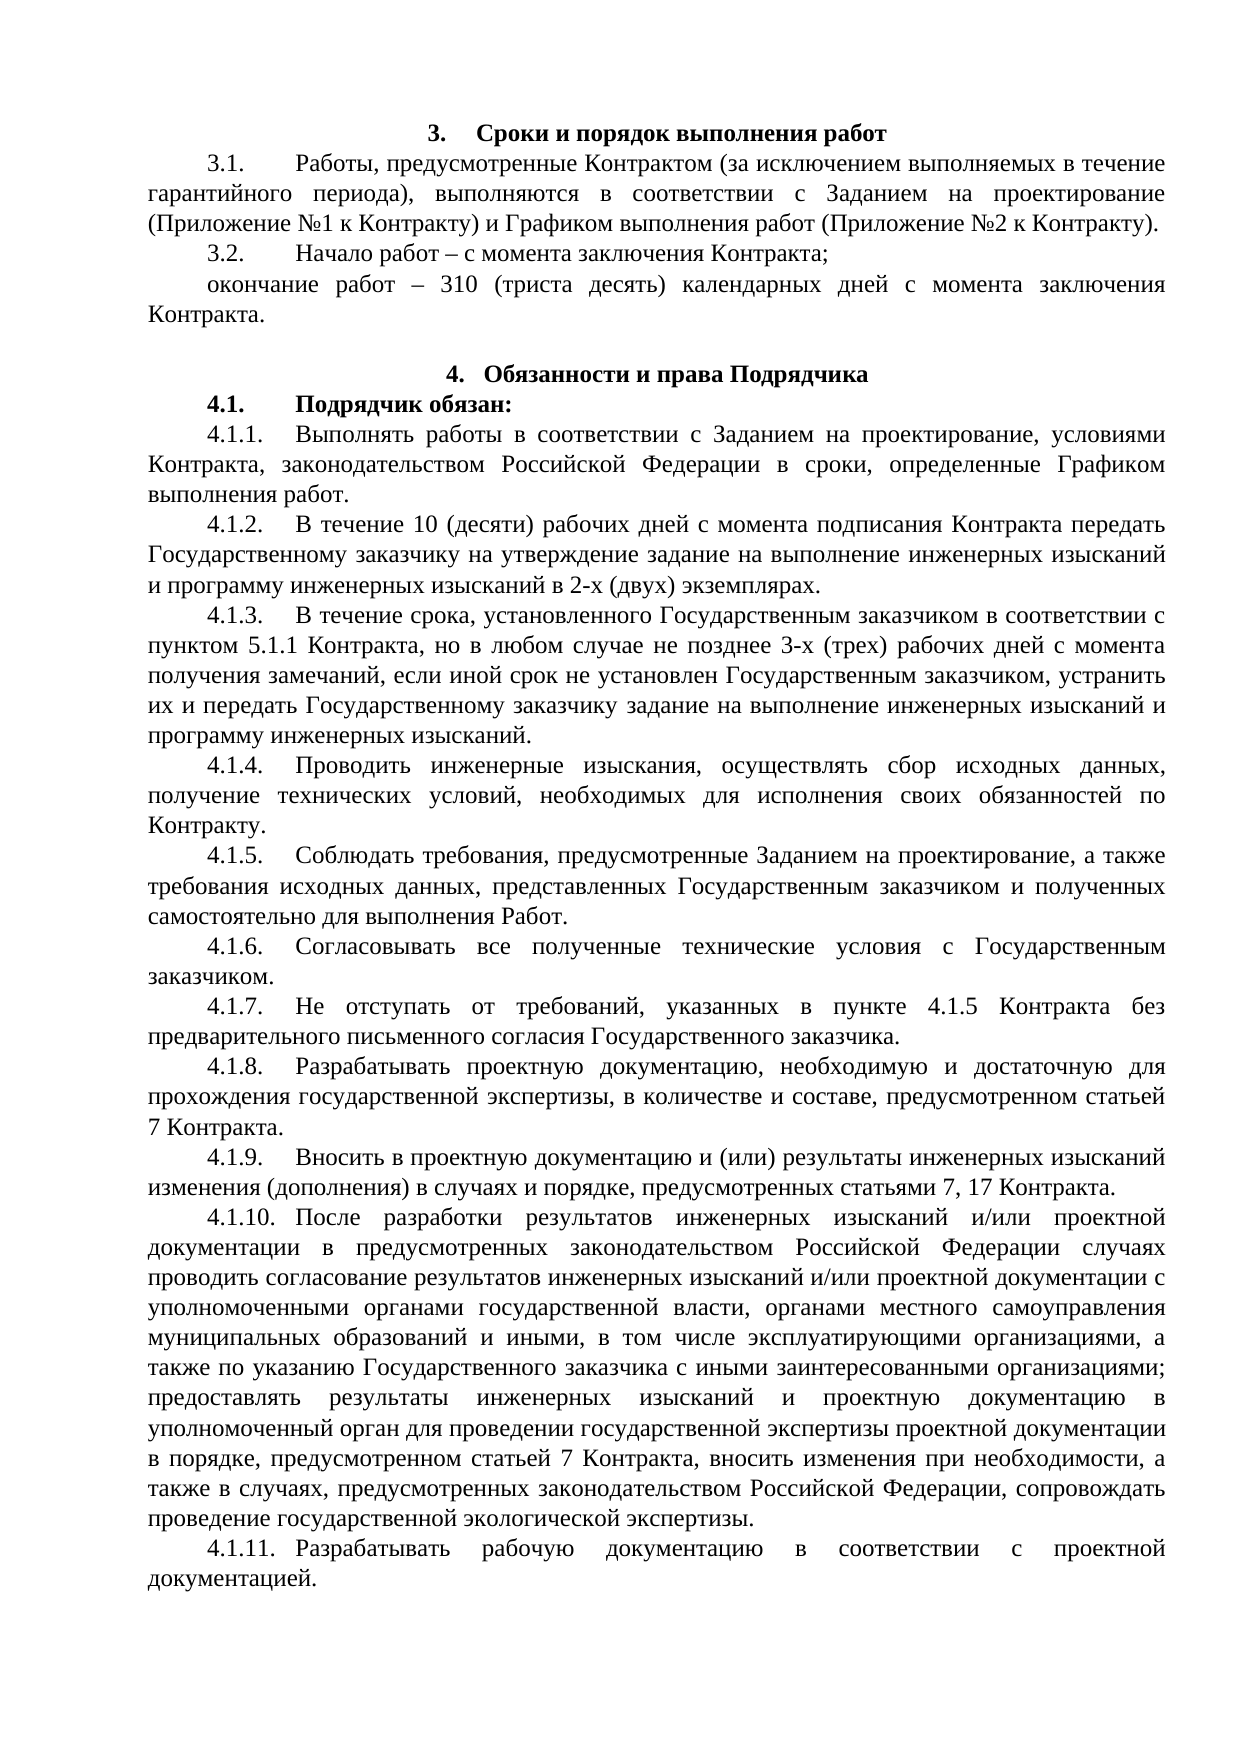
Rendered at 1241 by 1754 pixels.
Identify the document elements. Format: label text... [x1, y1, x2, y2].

list Работы, предусмотренные Контрактом (за исключением выполняемых в течение гарантийного периода), выполняются в соответствии с Заданием на проектирование (Приложение №1 к Контракту) и Графиком выполнения работ (Приложение №2 к Контракту). [148, 148, 1167, 237]
list Не отступать от требований, указанных в пункте 4.1.5 Контракта без предварительного письменного согласия Государственного заказчика. [148, 991, 1167, 1050]
list Разрабатывать рабочую документацию в соответствии с проектной документацией. [148, 1533, 1167, 1592]
list Начало работ – с момента заключения Контракта; [148, 238, 1167, 267]
list Вносить в проектную документацию и (или) результаты инженерных изысканий изменения (дополнения) в случаях и порядке, предусмотренных статьями 7, 17 Контракта. [148, 1142, 1167, 1201]
list Разрабатывать проектную документацию, необходимую и достаточную для прохождения государственной экспертизы, в количестве и составе, предусмотренном статьей 7 Контракта. [148, 1051, 1167, 1140]
list После разработки результатов инженерных изысканий и/или проектной документации в предусмотренных законодательством Российской Федерации случаях проводить согласование результатов инженерных изысканий и/или проектной документации с уполномоченными органами государственной власти, органами местного самоуправления муниципальных образований и иными, в том числе эксплуатирующими организациями, а также по указанию Государственного заказчика с иными заинтересованными организациями; предоставлять результаты инженерных изысканий и проектную документацию в уполномоченный орган для проведении государственной экспертизы проектной документации в порядке, предусмотренном статьей 7 Контракта, вносить изменения при необходимости, а также в случаях, предусмотренных законодательством Российской Федерации, сопровождать проведение государственной экологической экспертизы. [148, 1202, 1167, 1532]
list Согласовывать все полученные технические условия с Государственным заказчиком. [148, 931, 1167, 990]
list Обязанности и права Подрядчика [148, 359, 1167, 388]
list Проводить инженерные изыскания, осуществлять сбор исходных данных, получение технических условий, необходимых для исполнения своих обязанностей по Контракту. [148, 750, 1167, 839]
text окончание работ – 310 (триста десять) календарных дней с момента заключения Контракта. [148, 269, 1167, 327]
list Выполнять работы в соответствии с Заданием на проектирование, условиями Контракта, законодательством Российской Федерации в сроки, определенные Графиком выполнения работ. [148, 419, 1167, 508]
list Подрядчик обязан: [148, 389, 1167, 418]
list В течение срока, установленного Государственным заказчиком в соответствии с пунктом 5.1.1 Контракта, но в любом случае не позднее 3-х (трех) рабочих дней с момента получения замечаний, если иной срок не установлен Государственным заказчиком, устранить их и передать Государственному заказчику задание на выполнение инженерных изысканий и программу инженерных изысканий. [148, 600, 1167, 749]
list В течение 10 (десяти) рабочих дней с момента подписания Контракта передать Государственному заказчику на утверждение задание на выполнение инженерных изысканий и программу инженерных изысканий в 2-х (двух) экземплярах. [148, 509, 1167, 598]
list Сроки и порядок выполнения работ [148, 118, 1167, 147]
list Соблюдать требования, предусмотренные Заданием на проектирование, а также требования исходных данных, представленных Государственным заказчиком и полученных самостоятельно для выполнения Работ. [148, 841, 1167, 929]
